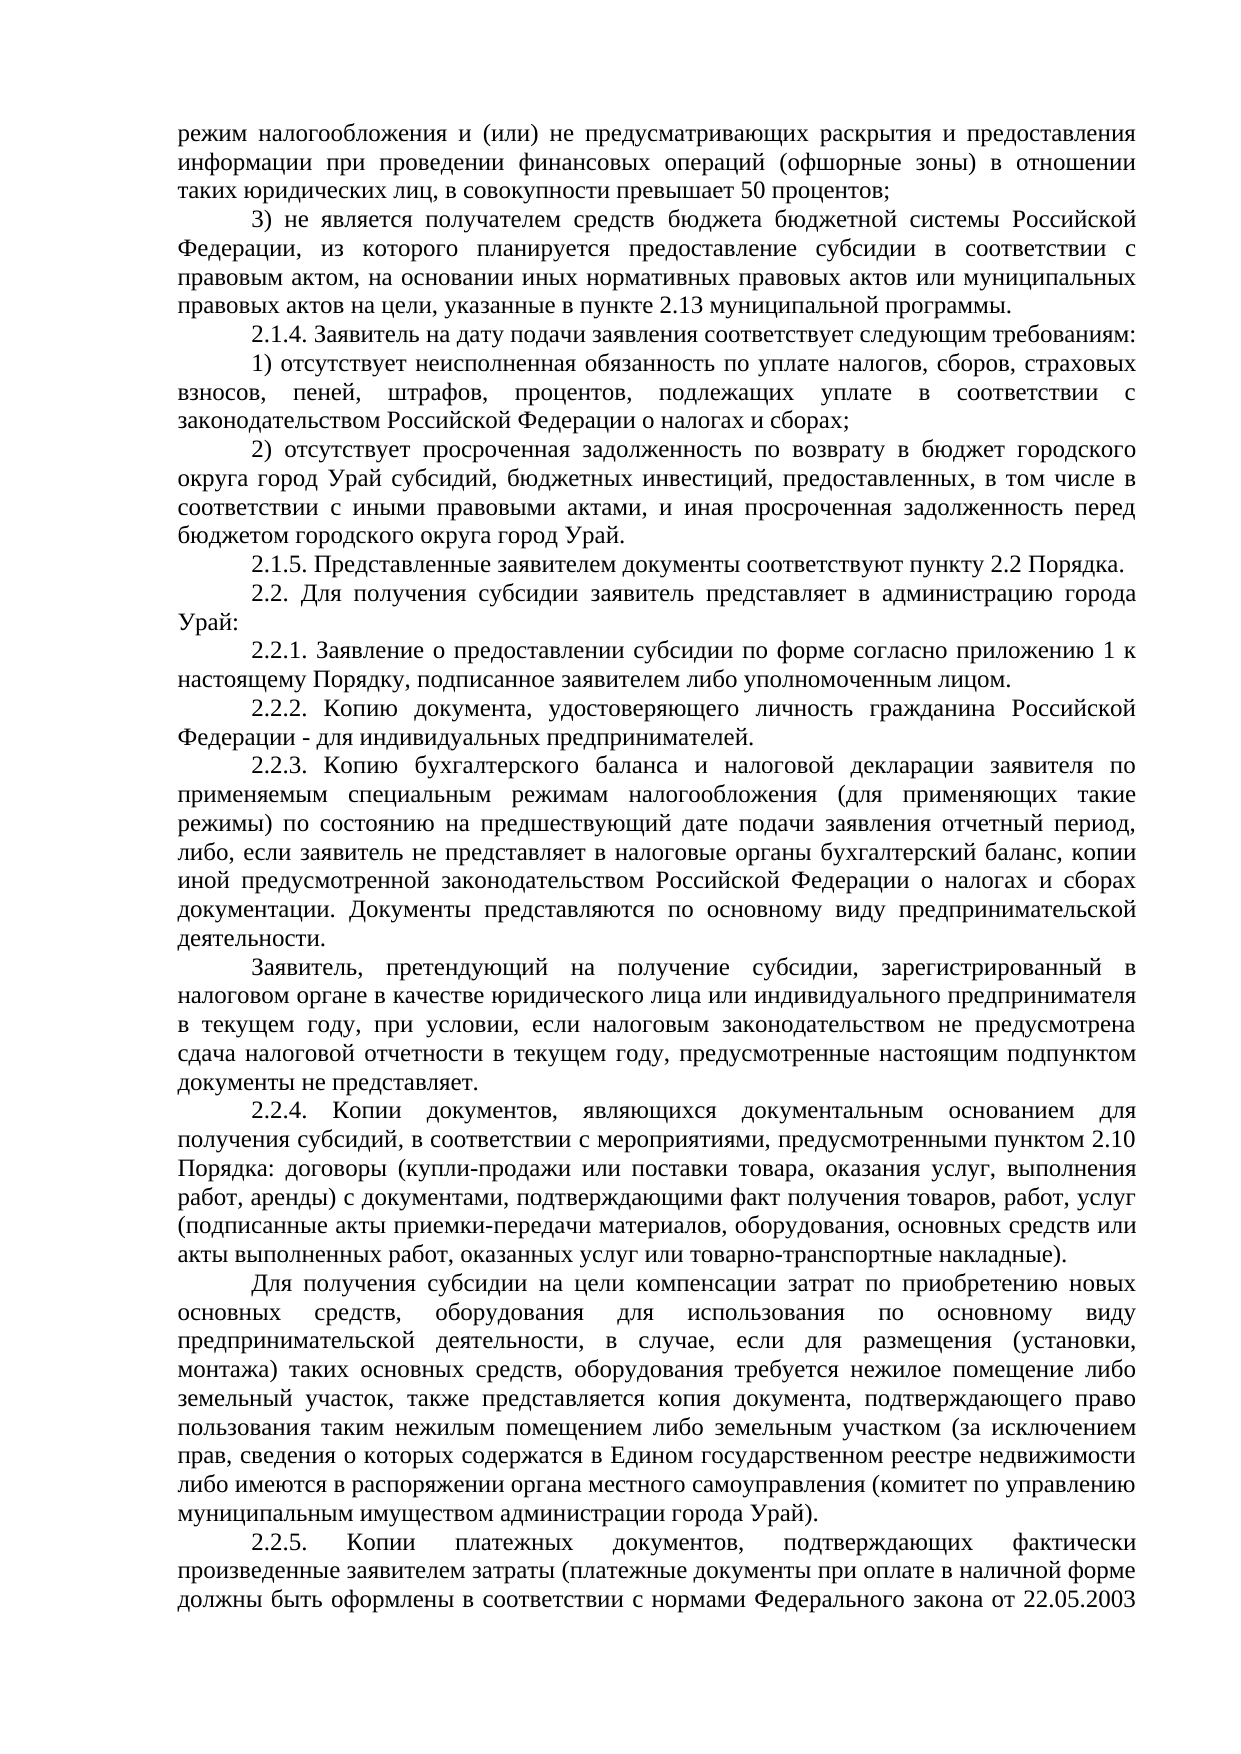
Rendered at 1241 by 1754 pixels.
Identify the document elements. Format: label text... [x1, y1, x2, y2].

text 2.1.4. Заявитель на дату подачи заявления соответствует следующим требованиям: [177, 319, 1137, 348]
text 2.2. Для получения субсидии заявитель представляет в администрацию города Урай: [177, 578, 1137, 636]
text 3) не является получателем средств бюджета бюджетной системы Российской Федерации, из которого планируется предоставление субсидии в соответствии с правовым актом, на основании иных нормативных правовых актов или муниципальных правовых актов на цели, указанные в пункте 2.13 муниципальной программы. [177, 204, 1137, 319]
text 2.1.5. Представленные заявителем документы соответствуют пункту 2.2 Порядка. [177, 549, 1137, 578]
text Заявитель, претендующий на получение субсидии, зарегистрированный в налоговом органе в качестве юридического лица или индивидуального предпринимателя в текущем году, при условии, если налоговым законодательством не предусмотрена сдача налоговой отчетности в текущем году, предусмотренные настоящим подпунктом документы не представляет. [177, 952, 1137, 1096]
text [177, 118, 1137, 204]
text 2.2.3. Копию бухгалтерского баланса и налоговой декларации заявителя по применяемым специальным режимам налогообложения (для применяющих такие режимы) по состоянию на предшествующий дате подачи заявления отчетный период, либо, если заявитель не представляет в налоговые органы бухгалтерский баланс, копии иной предусмотренной законодательством Российской Федерации о налогах и сборах документации. Документы представляются по основному виду предпринимательской деятельности. [177, 751, 1137, 952]
text 2.2.2. Копию документа, удостоверяющего личность гражданина Российской Федерации - для индивидуальных предпринимателей. [177, 693, 1137, 751]
text 2) отсутствует просроченная задолженность по возврату в бюджет городского округа город Урай субсидий, бюджетных инвестиций, предоставленных, в том числе в соответствии с иными правовыми актами, и иная просроченная задолженность перед бюджетом городского округа город Урай. [177, 434, 1137, 549]
text Для получения субсидии на цели компенсации затрат по приобретению новых основных средств, оборудования для использования по основному виду предпринимательской деятельности, в случае, если для размещения (установки, монтажа) таких основных средств, оборудования требуется нежилое помещение либо земельный участок, также представляется копия документа, подтверждающего право пользования таким нежилым помещением либо земельным участком (за исключением прав, сведения о которых содержатся в Едином государственном реестре недвижимости либо имеются в распоряжении органа местного самоуправления (комитет по управлению муниципальным имуществом администрации города Урай). [177, 1268, 1137, 1527]
text 1) отсутствует неисполненная обязанность по уплате налогов, сборов, страховых взносов, пеней, штрафов, процентов, подлежащих уплате в соответствии с законодательством Российской Федерации о налогах и сборах; [177, 348, 1137, 434]
text 2.2.4. Копии документов, являющихся документальным основанием для получения субсидий, в соответствии с мероприятиями, предусмотренными пунктом 2.10 Порядка: договоры (купли-продажи или поставки товара, оказания услуг, выполнения работ, аренды) с документами, подтверждающими факт получения товаров, работ, услуг (подписанные акты приемки-передачи материалов, оборудования, основных средств или акты выполненных работ, оказанных услуг или товарно-транспортные накладные). [177, 1096, 1137, 1268]
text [177, 1527, 1137, 1613]
text 2.2.1. Заявление о предоставлении субсидии по форме согласно приложению 1 к настоящему Порядку, подписанное заявителем либо уполномоченным лицом. [177, 636, 1137, 693]
